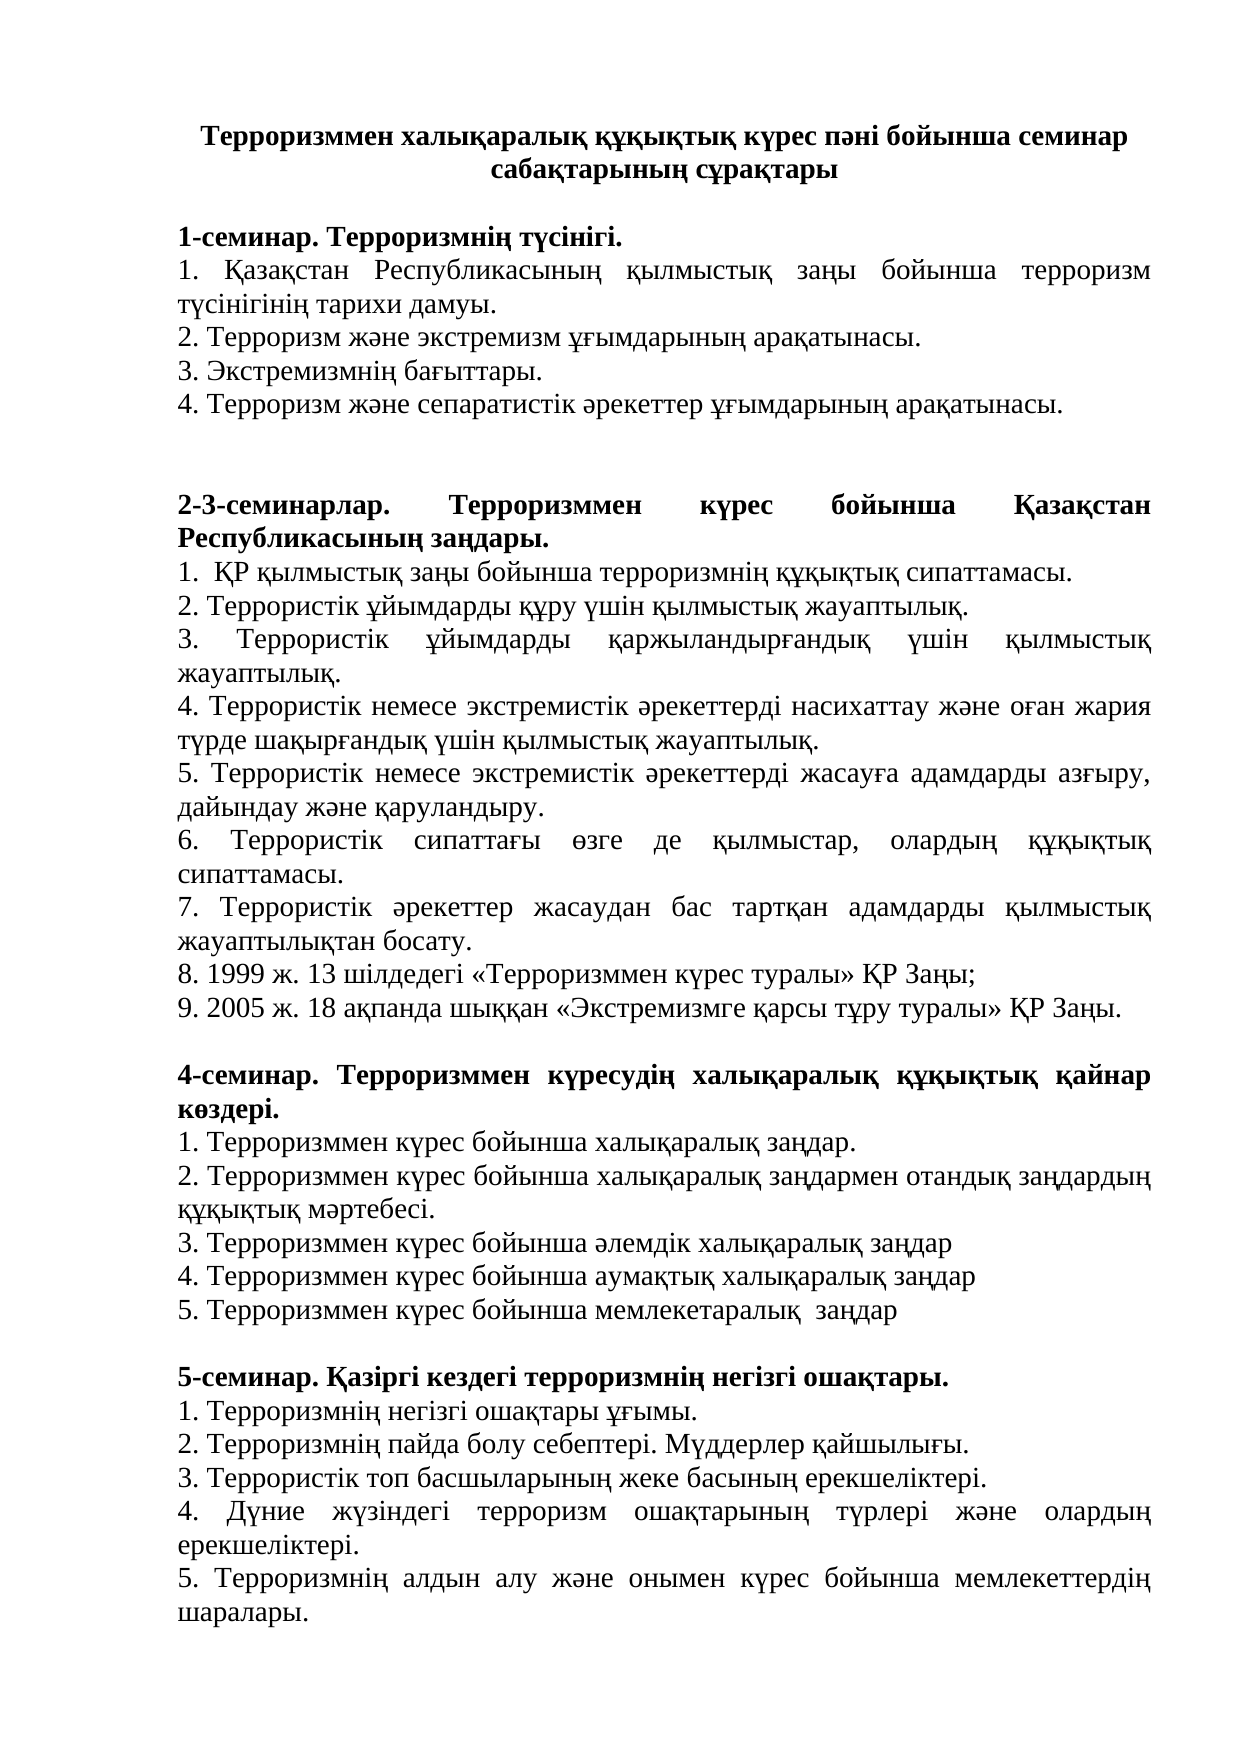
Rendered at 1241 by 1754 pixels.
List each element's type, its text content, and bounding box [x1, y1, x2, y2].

text 5-семинар. Қазіргі кездегі терроризмнің негізгі ошақтары. [177, 1359, 1152, 1393]
text 3. Террористік ұйымдарды қаржыландырғандық үшін қылмыстық жауаптылық. [177, 621, 1152, 688]
text 4. Терроризммен күрес бойынша аумақтық халықаралық заңдар [177, 1258, 1152, 1292]
text 2-3-семинарлар. Терроризммен күрес бойынша Қазақстан Республикасының заңдары. [177, 487, 1152, 554]
text 5. Терроризмнің алдын алу және онымен күрес бойынша мемлекеттердің шаралары. [177, 1560, 1152, 1627]
text 4. Террористік немесе экстремистік әрекеттерді насихаттау және оған жария түрде шақырғандық үшін қылмыстық жауаптылық. [177, 688, 1152, 755]
text 8. 1999 ж. 13 шілдедегі «Терроризммен күрес туралы» ҚР Заңы; [177, 957, 1152, 990]
text 6. Террористік сипаттағы өзге де қылмыстар, олардың құқықтық сипаттамасы. [177, 822, 1152, 889]
text 2. Терроризммен күрес бойынша халықаралық заңдармен отандық заңдардың құқықтық мәртебесі. [177, 1158, 1152, 1225]
text 7. Террористік әрекеттер жасаудан бас тартқан адамдарды қылмыстық жауаптылықтан босату. [177, 889, 1152, 957]
text 3. Экстремизмнің бағыттары. [177, 353, 1152, 386]
text 1. Терроризмнің негізгі ошақтары ұғымы. [177, 1393, 1152, 1426]
text 1-семинар. Терроризмнің түсінігі. [177, 219, 1152, 252]
text 2. Терроризмнің пайда болу себептері. Мүддерлер қайшылығы. [177, 1426, 1152, 1460]
text 2. Террористік ұйымдарды құру үшін қылмыстық жауаптылық. [177, 588, 1152, 621]
text 1. ҚР қылмыстық заңы бойынша терроризмнің құқықтық сипаттамасы. [177, 554, 1152, 588]
text 4-семинар. Терроризммен күресудің халықаралық құқықтық қайнар көздері. [177, 1057, 1152, 1124]
text 3. Терроризммен күрес бойынша әлемдік халықаралық заңдар [177, 1225, 1152, 1258]
text 9. 2005 ж. 18 ақпанда шыққан «Экстремизмге қарсы тұру туралы» ҚР Заңы. [177, 990, 1152, 1024]
text 2. Терроризм және экстремизм ұғымдарының арақатынасы. [177, 319, 1152, 353]
text 5. Террористік немесе экстремистік әрекеттерді жасауға адамдарды азғыру, дайындау және қаруландыру. [177, 755, 1152, 822]
text 4. Дүние жүзіндегі терроризм ошақтарының түрлері және олардың ерекшеліктері. [177, 1493, 1152, 1560]
text 5. Терроризммен күрес бойынша мемлекетаралық заңдар [177, 1292, 1152, 1326]
text 4. Терроризм және сепаратистік әрекеттер ұғымдарының арақатынасы. [177, 386, 1152, 420]
text Терроризммен халықаралық құқықтық күрес пәні бойынша семинар сабақтарының сұрақтары [177, 118, 1152, 185]
text 3. Террористік топ басшыларының жеке басының ерекшеліктері. [177, 1460, 1152, 1493]
text 1. Терроризммен күрес бойынша халықаралық заңдар. [177, 1124, 1152, 1158]
text 1. Қазақстан Республикасының қылмыстық заңы бойынша терроризм түсінігінің тарихи дамуы. [177, 252, 1152, 319]
